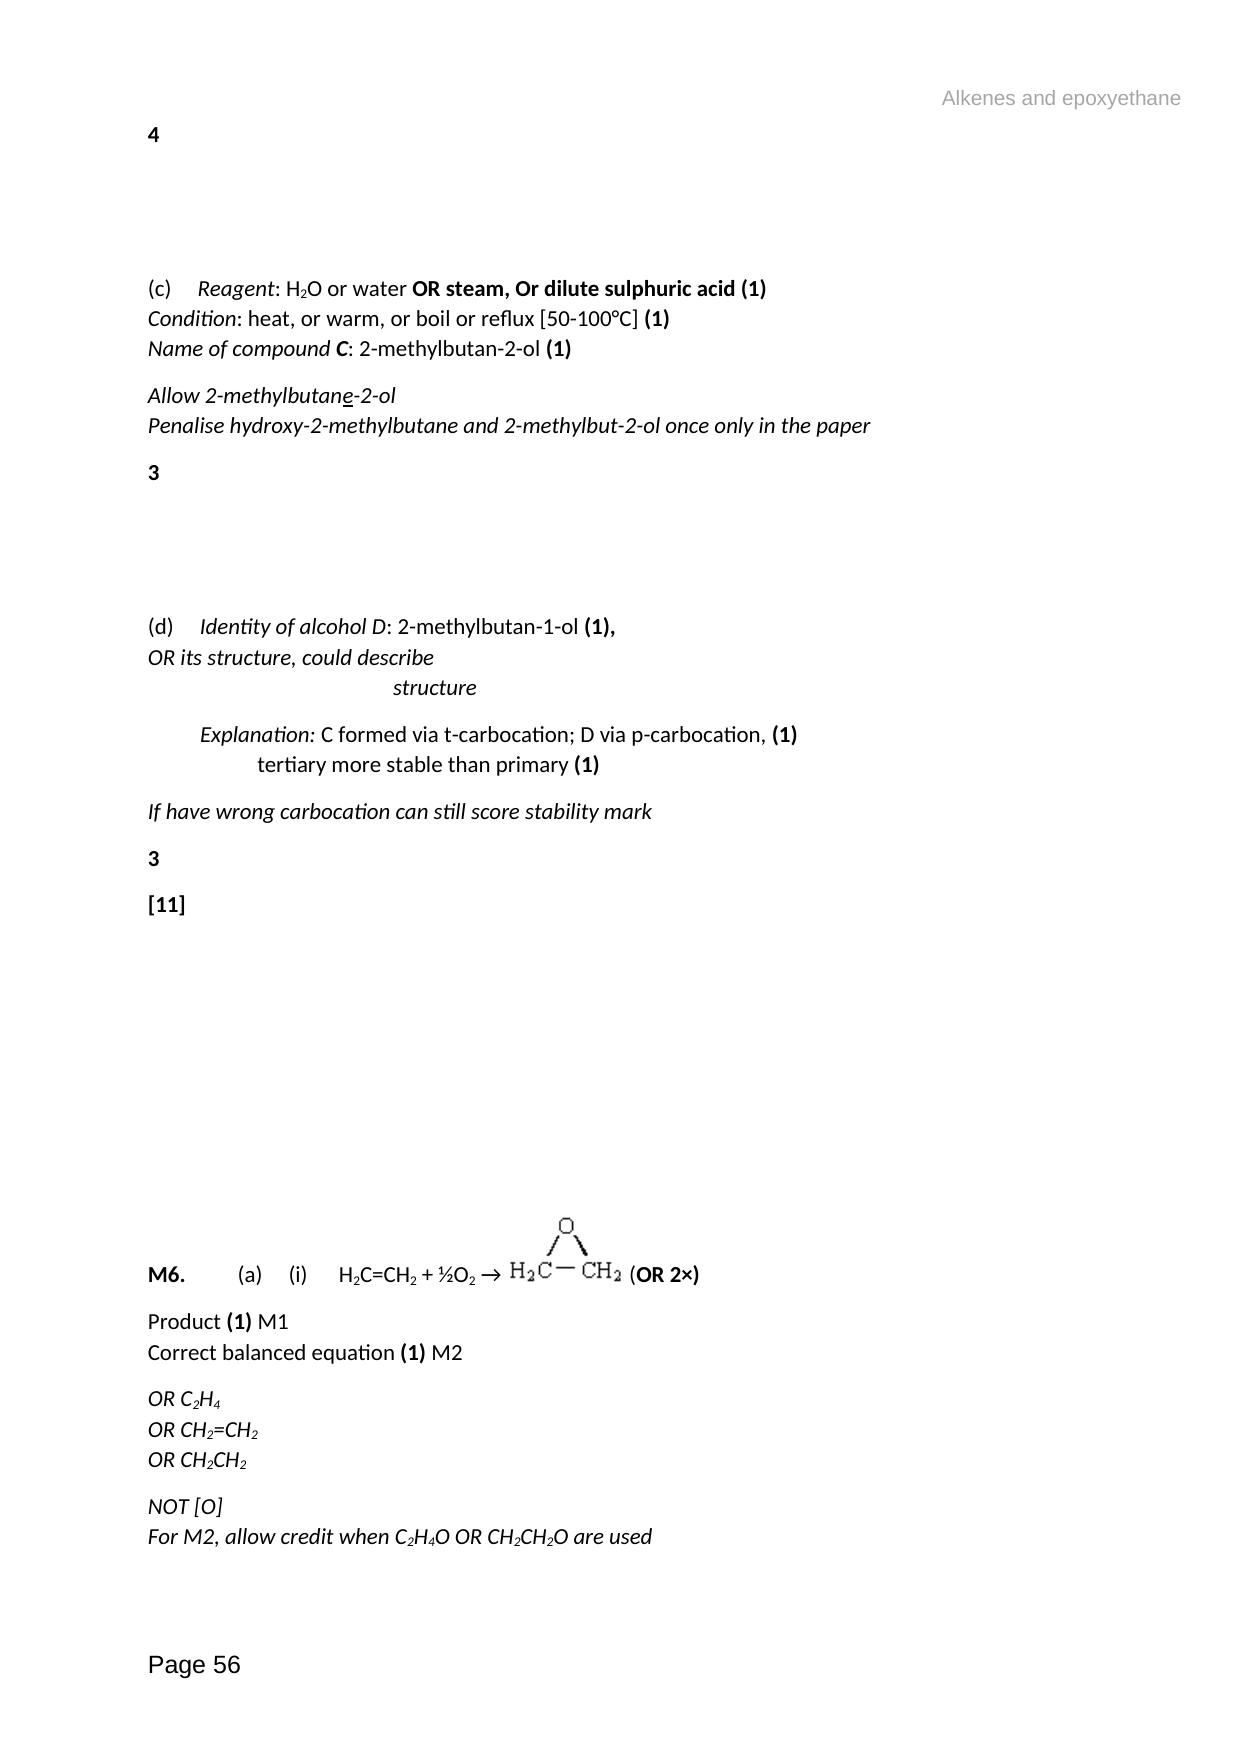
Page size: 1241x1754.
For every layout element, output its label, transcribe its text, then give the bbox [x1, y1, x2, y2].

text 3 [148, 458, 1181, 486]
text OR C2H4 OR CH2=CH2 OR CH2CH2 [148, 1384, 1181, 1473]
text (d) Identity of alcohol D: 2-methylbutan-1-ol (1), OR its structure, could describe structure [148, 612, 1181, 701]
text NOT [O] For M2, allow credit when C2H4O OR CH2CH2O are used [148, 1492, 1181, 1550]
text If have wrong carbocation can still score stability mark [148, 797, 1181, 825]
text Allow 2-methylbutane-2-ol Penalise hydroxy-2-methylbutane and 2-methylbut-2-ol once only in the paper [148, 381, 1181, 439]
text 3 [148, 844, 1181, 872]
text M6. (a) (i) H2C=CH2 + ½O2 → (OR 2×) [148, 1216, 1181, 1288]
text Explanation: C formed via t-carbocation; D via p-carbocation, (1) tertiary more stable than primary (1) [148, 720, 1181, 778]
text Product (1) M1 Correct balanced equation (1) M2 [148, 1307, 1181, 1366]
text [11] [148, 891, 1181, 919]
text (c) Reagent: H2O or water OR steam, Or dilute sulphuric acid (1) Condition: heat, or warm, or boil or reflux [50-100°C] (1) Name of compound C: 2-methylbutan-2-ol (1) [148, 274, 1181, 362]
text 4 [148, 120, 1181, 148]
picture [506, 1215, 624, 1283]
